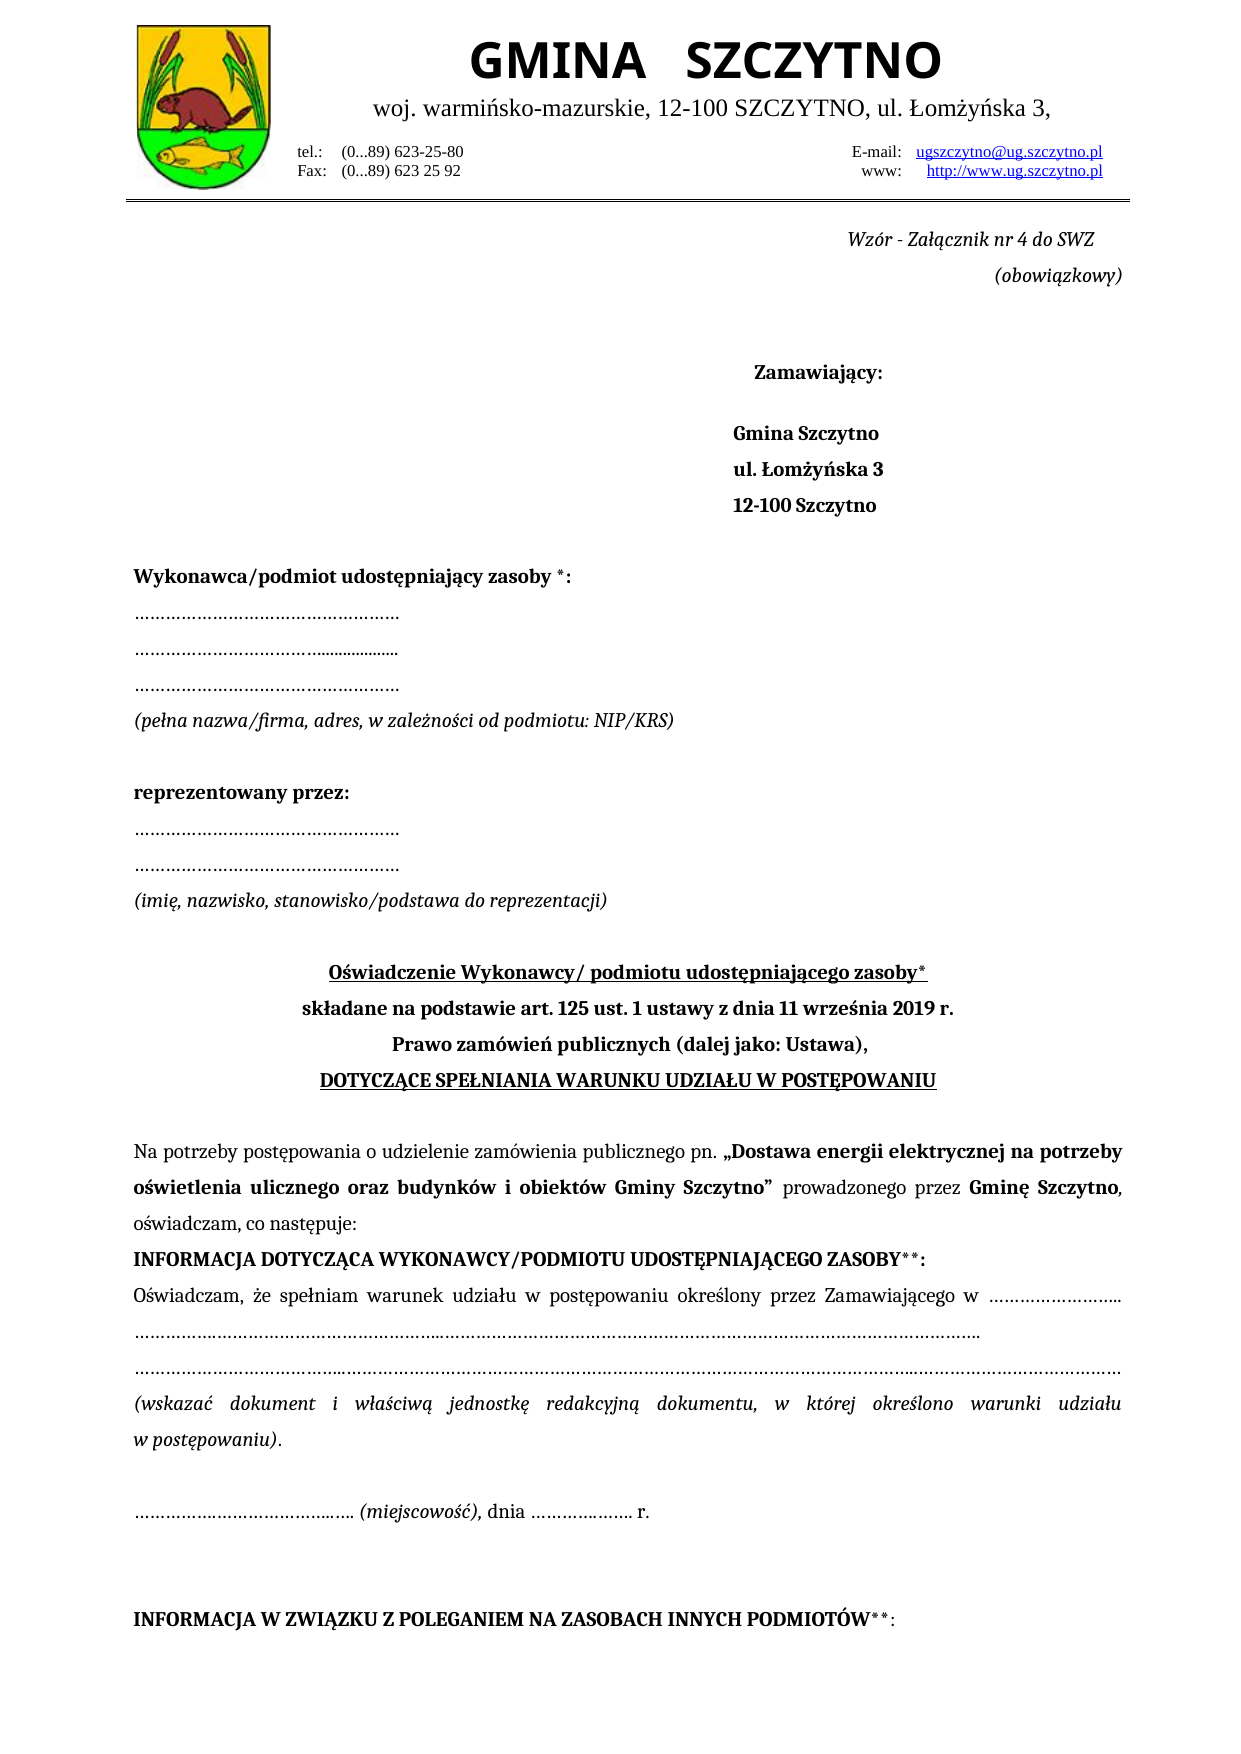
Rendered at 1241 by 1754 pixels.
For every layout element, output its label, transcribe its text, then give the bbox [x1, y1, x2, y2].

text 12-100 Szczytno [733, 493, 1123, 517]
text INFORMACJA DOTYCZĄCA WYKONAWCY/PODMIOTU UDOSTĘPNIAJĄCEGO ZASOBY**: [133, 1248, 1123, 1272]
text …………………………………………… [133, 673, 1123, 697]
text Na potrzeby postępowania o udzielenie zamówienia publicznego pn. „Dostawa energii elektrycznej na potrzeby oświetlenia ulicznego oraz budynków i obiektów Gminy Szczytno” prowadzonego przez Gminę Szczytno, oświadczam, co następuje: [133, 1140, 1123, 1236]
text Gmina Szczytno [733, 421, 1123, 445]
text …………………………………………… [133, 853, 1123, 877]
text Oświadczam, że spełniam warunek udziału w postępowaniu określony przez Zamawiającego w ……………………..…………….……………………………………..………………………………………………………………………………………….…………………………………..………………………………………………………………………………………………..………………………………… [133, 1284, 1123, 1380]
text Oświadczenie Wykonawcy/ podmiotu udostępniającego zasoby* [133, 960, 1123, 984]
text DOTYCZĄCE SPEŁNIANIA WARUNKU UDZIAŁU W POSTĘPOWANIU [133, 1068, 1123, 1092]
text …………………………………………… [133, 817, 1123, 841]
text (obowiązkowy) [808, 263, 1123, 287]
text (wskazać dokument i właściwą jednostkę redakcyjną dokumentu, w której określono warunki udziału w postępowaniu). [133, 1392, 1123, 1452]
text (imię, nazwisko, stanowisko/podstawa do reprezentacji) [133, 888, 1123, 912]
text Zamawiający: [754, 360, 1123, 384]
text INFORMACJA W ZWIĄZKU Z POLEGANIEM NA ZASOBACH INNYCH PODMIOTÓW**: [133, 1607, 1123, 1631]
text …………………………………………… [133, 601, 1123, 625]
text składane na podstawie art. 125 ust. 1 ustawy z dnia 11 września 2019 r. [133, 996, 1123, 1020]
text …………….…………………..…. (miejscowość), dnia ………….……. r. [133, 1499, 1123, 1523]
text Wzór - Załącznik nr 4 do SWZ [808, 228, 1094, 252]
text Wykonawca/podmiot udostępniający zasoby *: [133, 565, 1123, 589]
text Prawo zamówień publicznych (dalej jako: Ustawa), [133, 1032, 1127, 1056]
text reprezentowany przez: [133, 781, 1123, 805]
text ul. Łomżyńska 3 [733, 457, 1123, 481]
text ……………………………….................. [133, 637, 1123, 661]
text (pełna nazwa/firma, adres, w zależności od podmiotu: NIP/KRS) [133, 709, 1123, 733]
picture [136, 25, 271, 190]
